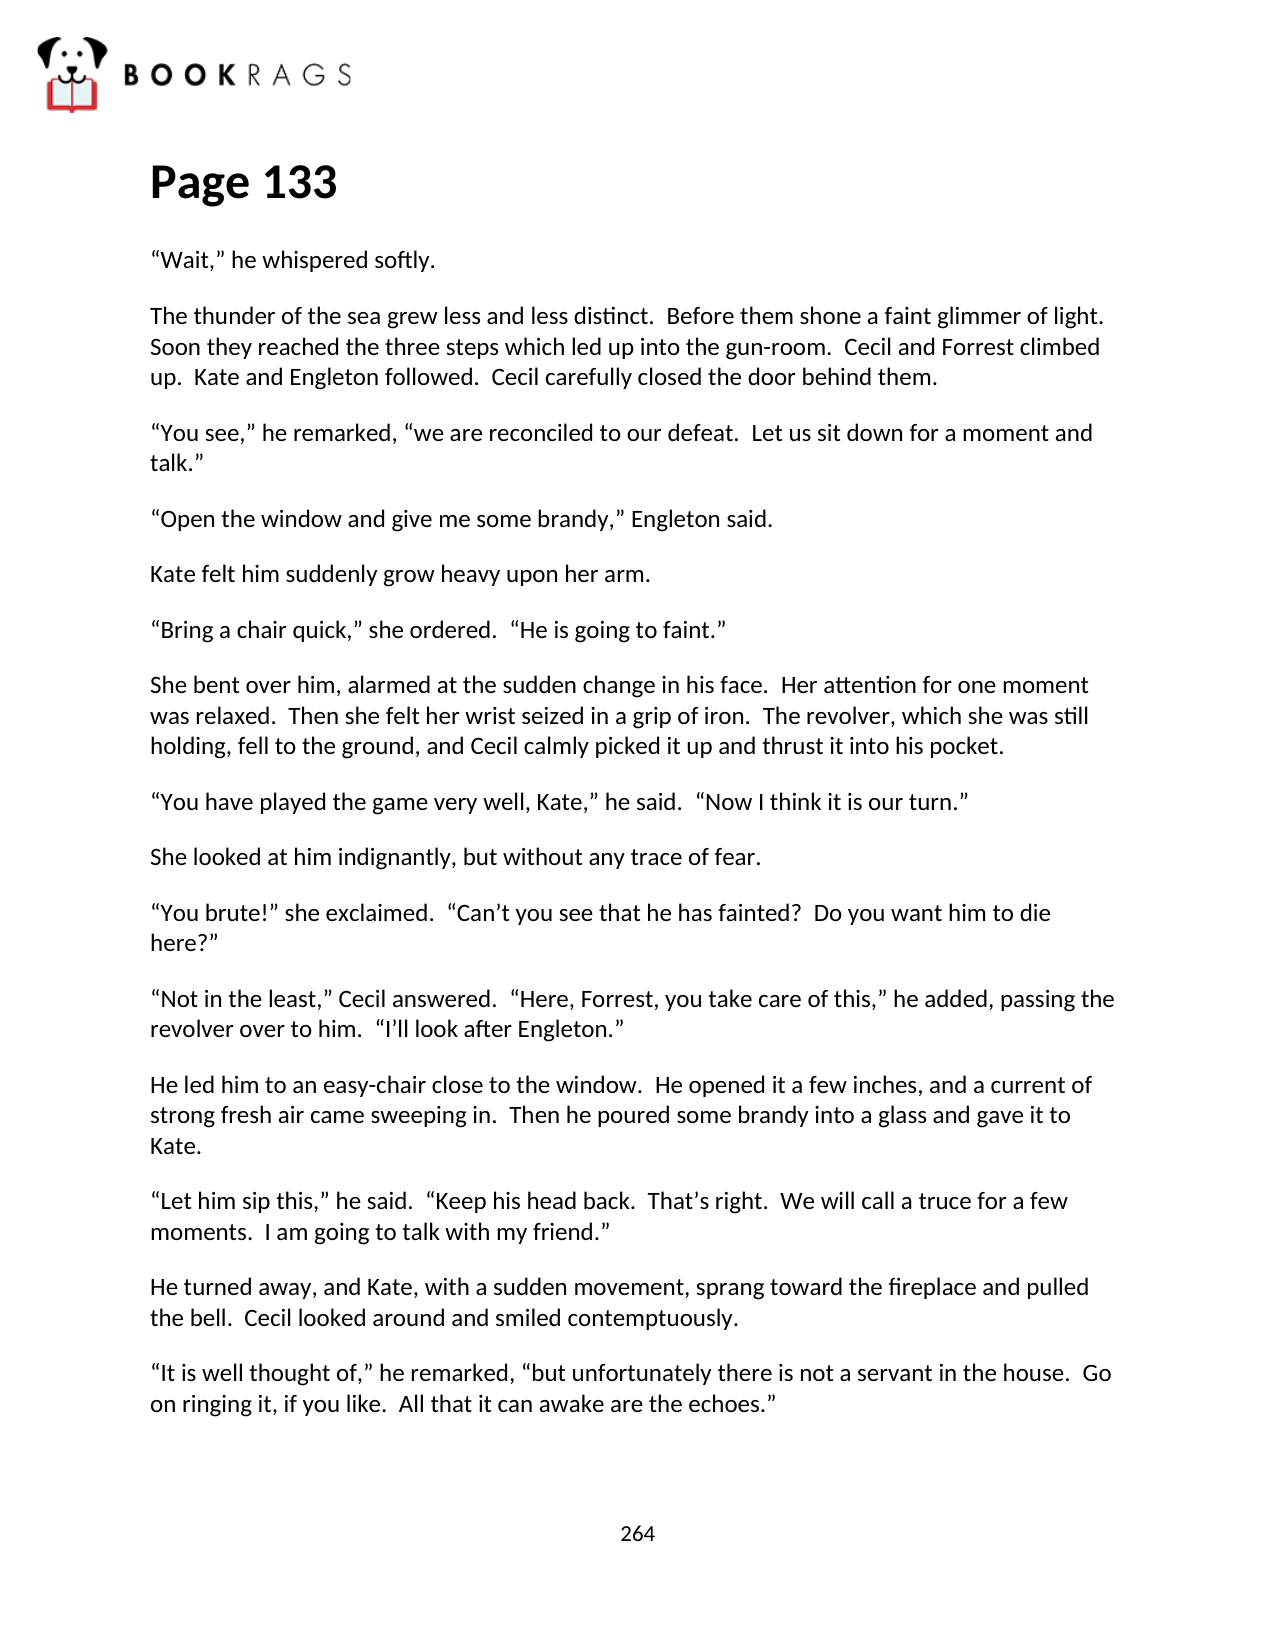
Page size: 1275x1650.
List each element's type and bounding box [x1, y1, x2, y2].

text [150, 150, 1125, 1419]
picture [37, 37, 351, 113]
